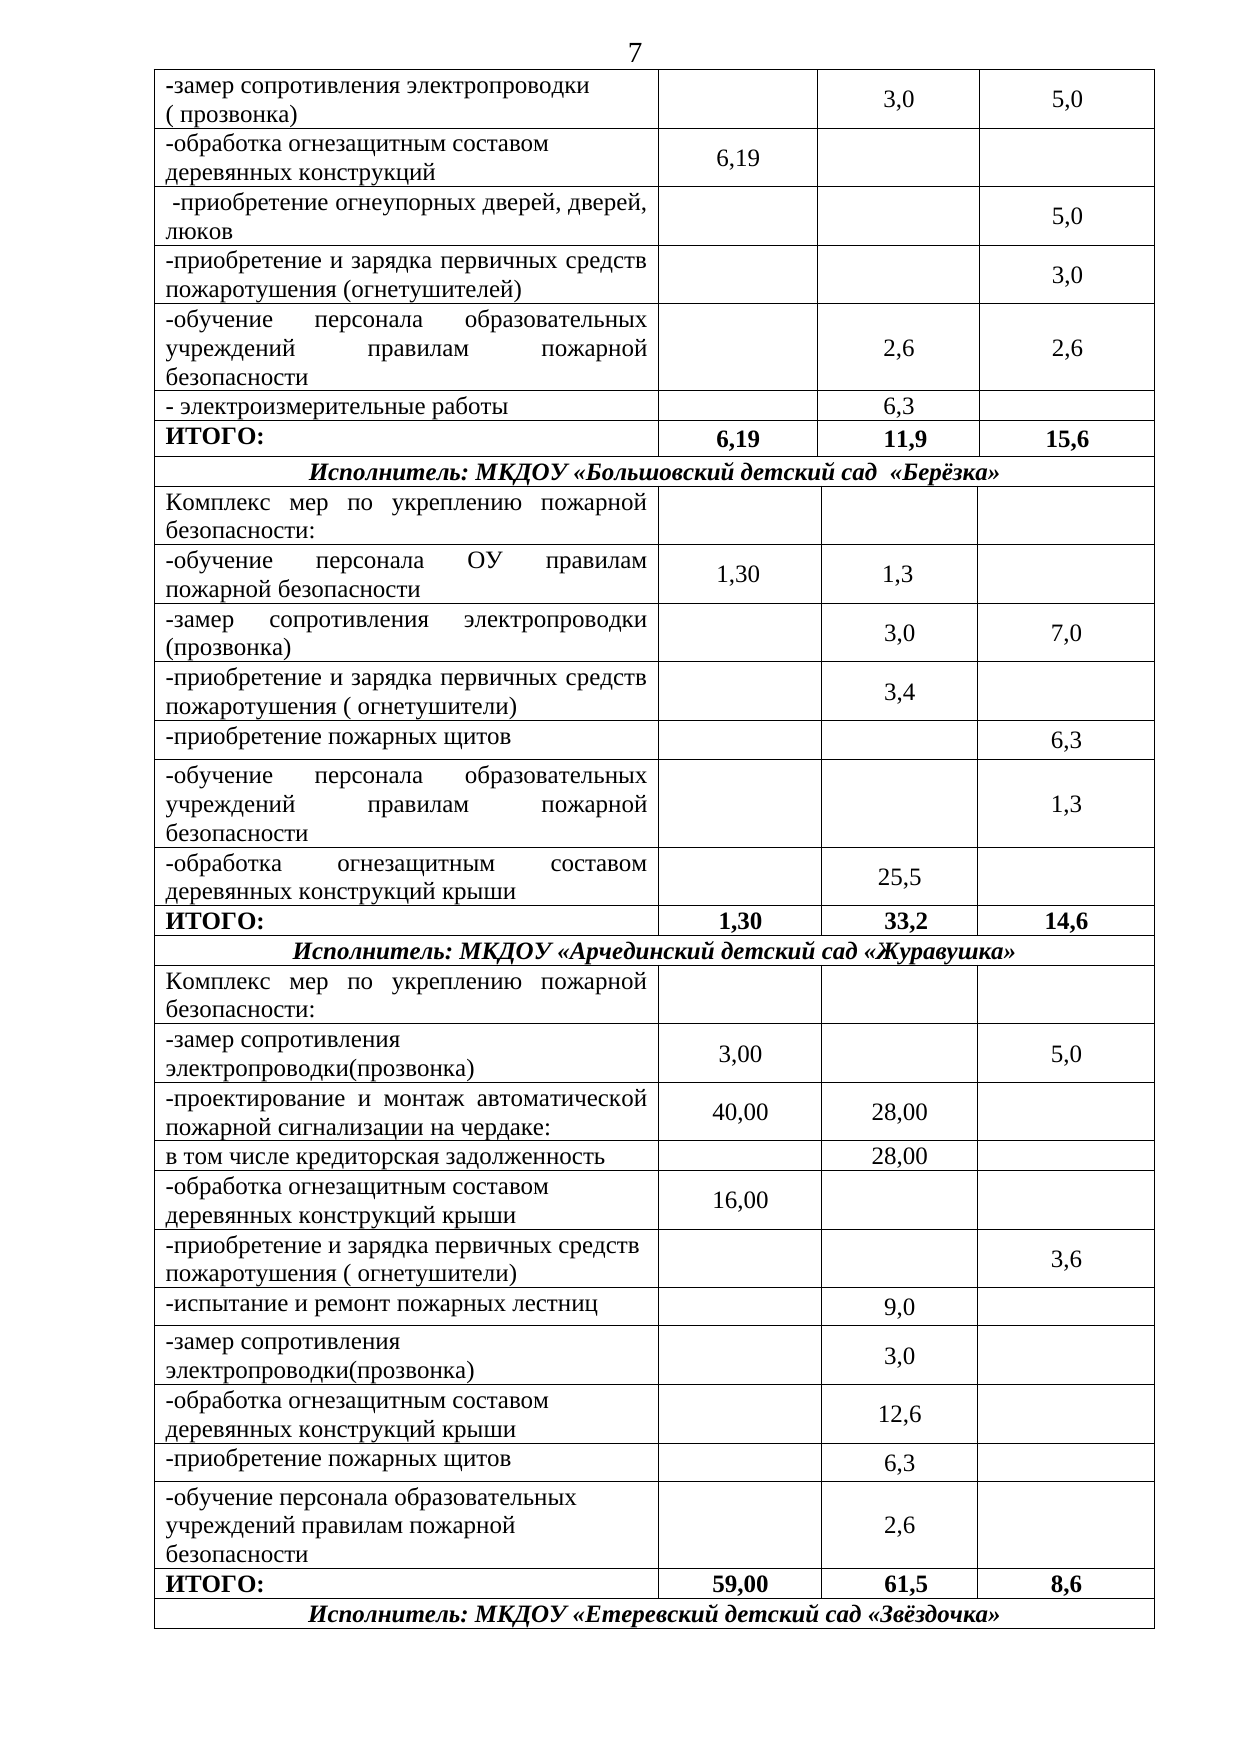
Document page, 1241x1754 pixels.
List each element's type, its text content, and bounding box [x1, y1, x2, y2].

table_cell 40,00 [659, 1083, 821, 1140]
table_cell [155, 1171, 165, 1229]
table_cell -приобретение и зарядка первичных средств пожаротушения ( огнетушители) [155, 662, 658, 720]
table_cell [659, 1326, 821, 1384]
table_cell 61,5 [822, 1569, 977, 1598]
table_cell 6,3 [822, 1444, 977, 1481]
table_cell -приобретение и зарядка первичных средств пожаротушения (огнетушителей) [155, 246, 658, 303]
table_cell [659, 187, 817, 244]
table_cell 1,3 [978, 760, 1154, 847]
table_cell Исполнитель: МКДОУ «Арчединский детский сад «Журавушка» [155, 936, 1154, 965]
table_cell [822, 487, 977, 544]
table_cell [818, 129, 979, 186]
table_cell -замер сопротивления электропроводки (прозвонка) [155, 604, 658, 661]
table_cell [978, 545, 1154, 603]
table_cell -приобретение пожарных щитов [155, 1444, 658, 1481]
table_cell [659, 848, 821, 905]
table_cell 9,0 [822, 1288, 977, 1325]
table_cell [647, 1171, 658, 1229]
table_cell [978, 1482, 1154, 1568]
table_cell [659, 966, 821, 1023]
table_cell [822, 1230, 977, 1287]
table_cell 16,00 [659, 1171, 821, 1229]
table_cell 1,3 [822, 545, 977, 603]
table_cell -обработка огнезащитным составом деревянных конструкций крыши [155, 848, 658, 905]
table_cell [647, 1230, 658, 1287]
table_cell [978, 1171, 1154, 1229]
table_cell 3,0 [822, 604, 977, 661]
table_cell -обучение персонала образовательных учреждений правилам пожарной безопасности [155, 760, 658, 847]
table_cell [822, 1024, 977, 1082]
table_cell [659, 391, 817, 420]
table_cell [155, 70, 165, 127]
table_cell [978, 1141, 1154, 1170]
table_cell 33,2 [822, 906, 977, 935]
table_cell 1,30 [659, 545, 821, 603]
table_cell 7,0 [978, 604, 1154, 661]
table_cell 3,0 [980, 246, 1154, 303]
table_cell 6,3 [818, 391, 979, 420]
table_cell 59,00 [659, 1569, 821, 1598]
table_cell 3,0 [818, 70, 979, 127]
table_cell [978, 966, 1154, 1023]
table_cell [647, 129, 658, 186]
table_cell 28,00 [822, 1083, 977, 1140]
table_cell [659, 304, 817, 390]
table_cell [978, 1326, 1154, 1384]
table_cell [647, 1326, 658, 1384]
table_cell -обучение персонала образовательных учреждений правилам пожарной безопасности [155, 304, 658, 390]
table_cell [659, 760, 821, 847]
table_cell [818, 187, 979, 244]
table_cell 6,19 [659, 129, 817, 186]
table_cell -приобретение пожарных щитов [155, 721, 658, 759]
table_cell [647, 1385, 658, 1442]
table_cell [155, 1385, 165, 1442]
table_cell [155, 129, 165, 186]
table_cell [978, 1385, 1154, 1442]
table_cell -обучение персонала ОУ правилам пожарной безопасности [155, 545, 658, 603]
table_cell в том числе кредиторская задолженность [155, 1141, 658, 1170]
table_cell [659, 1482, 821, 1568]
table_cell Исполнитель: МКДОУ «Етеревский детский сад «Звёздочка» [155, 1599, 1154, 1627]
table_cell Исполнитель: МКДОУ «Большовский детский сад «Берёзка» [155, 457, 1154, 486]
table_cell [659, 1141, 821, 1170]
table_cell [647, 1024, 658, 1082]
table_cell 3,4 [822, 662, 977, 720]
table_cell [659, 246, 817, 303]
table_cell [978, 487, 1154, 544]
table_cell 2,6 [822, 1482, 977, 1568]
table_cell [978, 662, 1154, 720]
table_cell [978, 1288, 1154, 1325]
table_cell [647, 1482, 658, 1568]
table_cell [659, 487, 821, 544]
table_cell 1,30 [659, 906, 821, 935]
table_cell 14,6 [978, 906, 1154, 935]
table_cell [659, 1288, 821, 1325]
table_cell 3,6 [978, 1230, 1154, 1287]
table_cell 3,00 [659, 1024, 821, 1082]
table_cell 3,0 [822, 1326, 977, 1384]
table_cell 6,3 [978, 721, 1154, 759]
table_cell [822, 721, 977, 759]
table_cell 12,6 [822, 1385, 977, 1442]
table_cell 5,0 [980, 70, 1154, 127]
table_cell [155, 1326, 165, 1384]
table_cell Комплекс мер по укреплению пожарной безопасности: [155, 966, 658, 1023]
table_cell -испытание и ремонт пожарных лестниц [155, 1288, 658, 1325]
table_cell 5,0 [978, 1024, 1154, 1082]
table_cell [978, 848, 1154, 905]
table_cell [818, 246, 979, 303]
table_cell -приобретение огнеупорных дверей, дверей, люков [155, 187, 658, 244]
table_cell [980, 391, 1154, 420]
table_cell Комплекс мер по укреплению пожарной безопасности: [155, 487, 658, 544]
table_cell 11,9 [818, 421, 979, 456]
table_cell 15,6 [980, 421, 1154, 456]
table_cell 28,00 [822, 1141, 977, 1170]
table_cell ИТОГО: [155, 906, 658, 935]
table_cell 2,6 [980, 304, 1154, 390]
table_cell [980, 129, 1154, 186]
table_cell [659, 721, 821, 759]
table_cell 5,0 [980, 187, 1154, 244]
table_cell 6,19 [659, 421, 817, 456]
table_cell [659, 1230, 821, 1287]
table_cell [659, 70, 817, 127]
table_cell [978, 1083, 1154, 1140]
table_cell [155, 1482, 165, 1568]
table_cell [659, 1444, 821, 1481]
table_cell - электроизмерительные работы [155, 391, 658, 420]
table_cell 25,5 [822, 848, 977, 905]
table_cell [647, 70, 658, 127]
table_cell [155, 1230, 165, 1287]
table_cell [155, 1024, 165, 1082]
table_cell [822, 760, 977, 847]
table_cell ИТОГО: [155, 1569, 658, 1598]
table_cell ИТОГО: [155, 421, 658, 456]
table_cell [659, 604, 821, 661]
table_cell [659, 1385, 821, 1442]
table_cell [822, 1171, 977, 1229]
table_cell 2,6 [818, 304, 979, 390]
table_cell [822, 966, 977, 1023]
table_cell [659, 662, 821, 720]
table_cell [978, 1444, 1154, 1481]
table_cell -проектирование и монтаж автоматической пожарной сигнализации на чердаке: [155, 1083, 658, 1140]
table_cell 8,6 [978, 1569, 1154, 1598]
